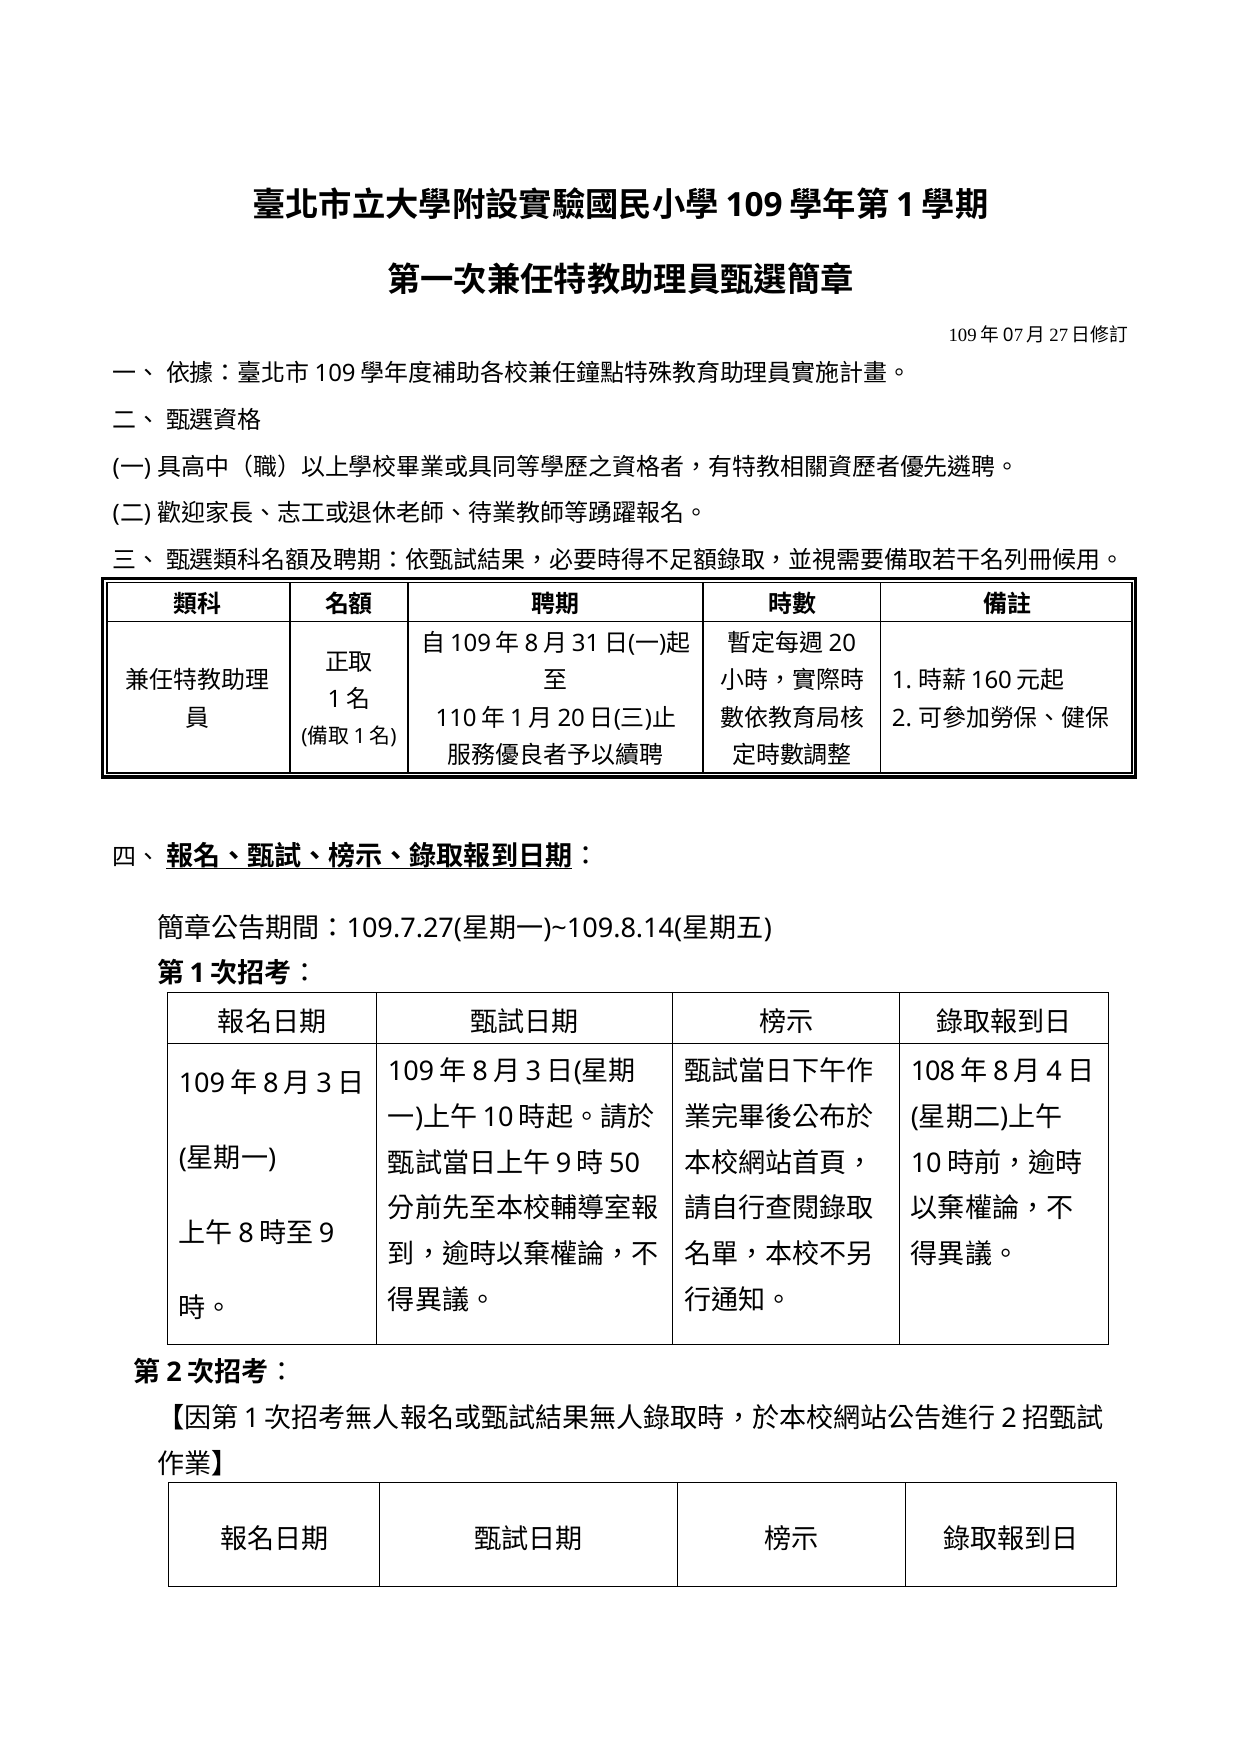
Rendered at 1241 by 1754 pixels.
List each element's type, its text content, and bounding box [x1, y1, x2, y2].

text 三、 甄選類科名額及聘期：依甄試結果，必要時得不足額錄取，並視需要備取若干名列冊候用。 [112, 539, 1128, 577]
table_header 類科 [108, 583, 289, 621]
text (二) 歡迎家長、志工或退休老師、待業教師等踴躍報名。 [112, 493, 1128, 530]
text 一、 依據：臺北市109學年度補助各校兼任鐘點特殊教育助理員實施計畫。 [112, 352, 1128, 389]
table_cell 兼任特教助理員 [108, 622, 289, 772]
table_header 報名日期 [168, 993, 376, 1043]
table_header 錄取報到日 [900, 993, 1108, 1043]
text 第一次兼任特教助理員甄選簡章 [112, 239, 1128, 314]
table_cell 109年8月3日(星期一)上午10時起。請於甄試當日上午9時50分前先至本校輔導室報到，逾時以棄權論，不得異議。 [377, 1044, 672, 1344]
text 109年07月27日修訂 [112, 314, 1128, 352]
table_cell 甄試當日下午作業完畢後公布於本校網站首頁，請自行查閱錄取名單，本校不另行通知。 [673, 1044, 899, 1344]
text 第1次招考： [157, 946, 1128, 992]
text 第2次招考： [112, 1345, 1128, 1391]
table_header 榜示 [673, 993, 899, 1043]
table_header 備註 [881, 583, 1131, 621]
table_header 甄試日期 [377, 993, 672, 1043]
table_header 錄取報到日 [906, 1483, 1116, 1586]
table_header 甄試日期 [380, 1483, 677, 1586]
text (一) 具高中（職）以上學校畢業或具同等學歷之資格者，有特教相關資歷者優先遴聘。 [112, 446, 1128, 483]
table_header 名額 [291, 583, 407, 621]
text 簡章公告期間：109.7.27(星期一)~109.8.14(星期五) [157, 900, 1128, 946]
table_header 聘期 [409, 583, 702, 621]
table_cell 暫定每週20小時，實際時數依教育局核定時數調整 [704, 622, 880, 772]
table_header 時數 [704, 583, 880, 621]
table_cell 109年8月3日(星期一) 上午8時至9時。 [168, 1044, 376, 1344]
table_cell 正取 1名 (備取1名) [291, 622, 407, 772]
table_cell 自109年8月31日(一)起至 110年1月20日(三)止 服務優良者予以續聘 [409, 622, 702, 772]
text 二、 甄選資格 [112, 399, 1128, 436]
table_header 榜示 [678, 1483, 905, 1586]
text 臺北市立大學附設實驗國民小學109學年第1學期 [112, 164, 1128, 239]
text 四、 報名、甄試、榜示、錄取報到日期： [112, 816, 1128, 891]
text 【因第1次招考無人報名或甄試結果無人錄取時，於本校網站公告進行2招甄試作業】 [157, 1391, 1128, 1482]
table_cell 108年8月4日(星期二)上午10時前，逾時以棄權論，不得異議。 [900, 1044, 1108, 1344]
table_cell 1. 時薪160元起 2. 可參加勞保、健保 [881, 622, 1131, 772]
table_header 報名日期 [169, 1483, 379, 1586]
